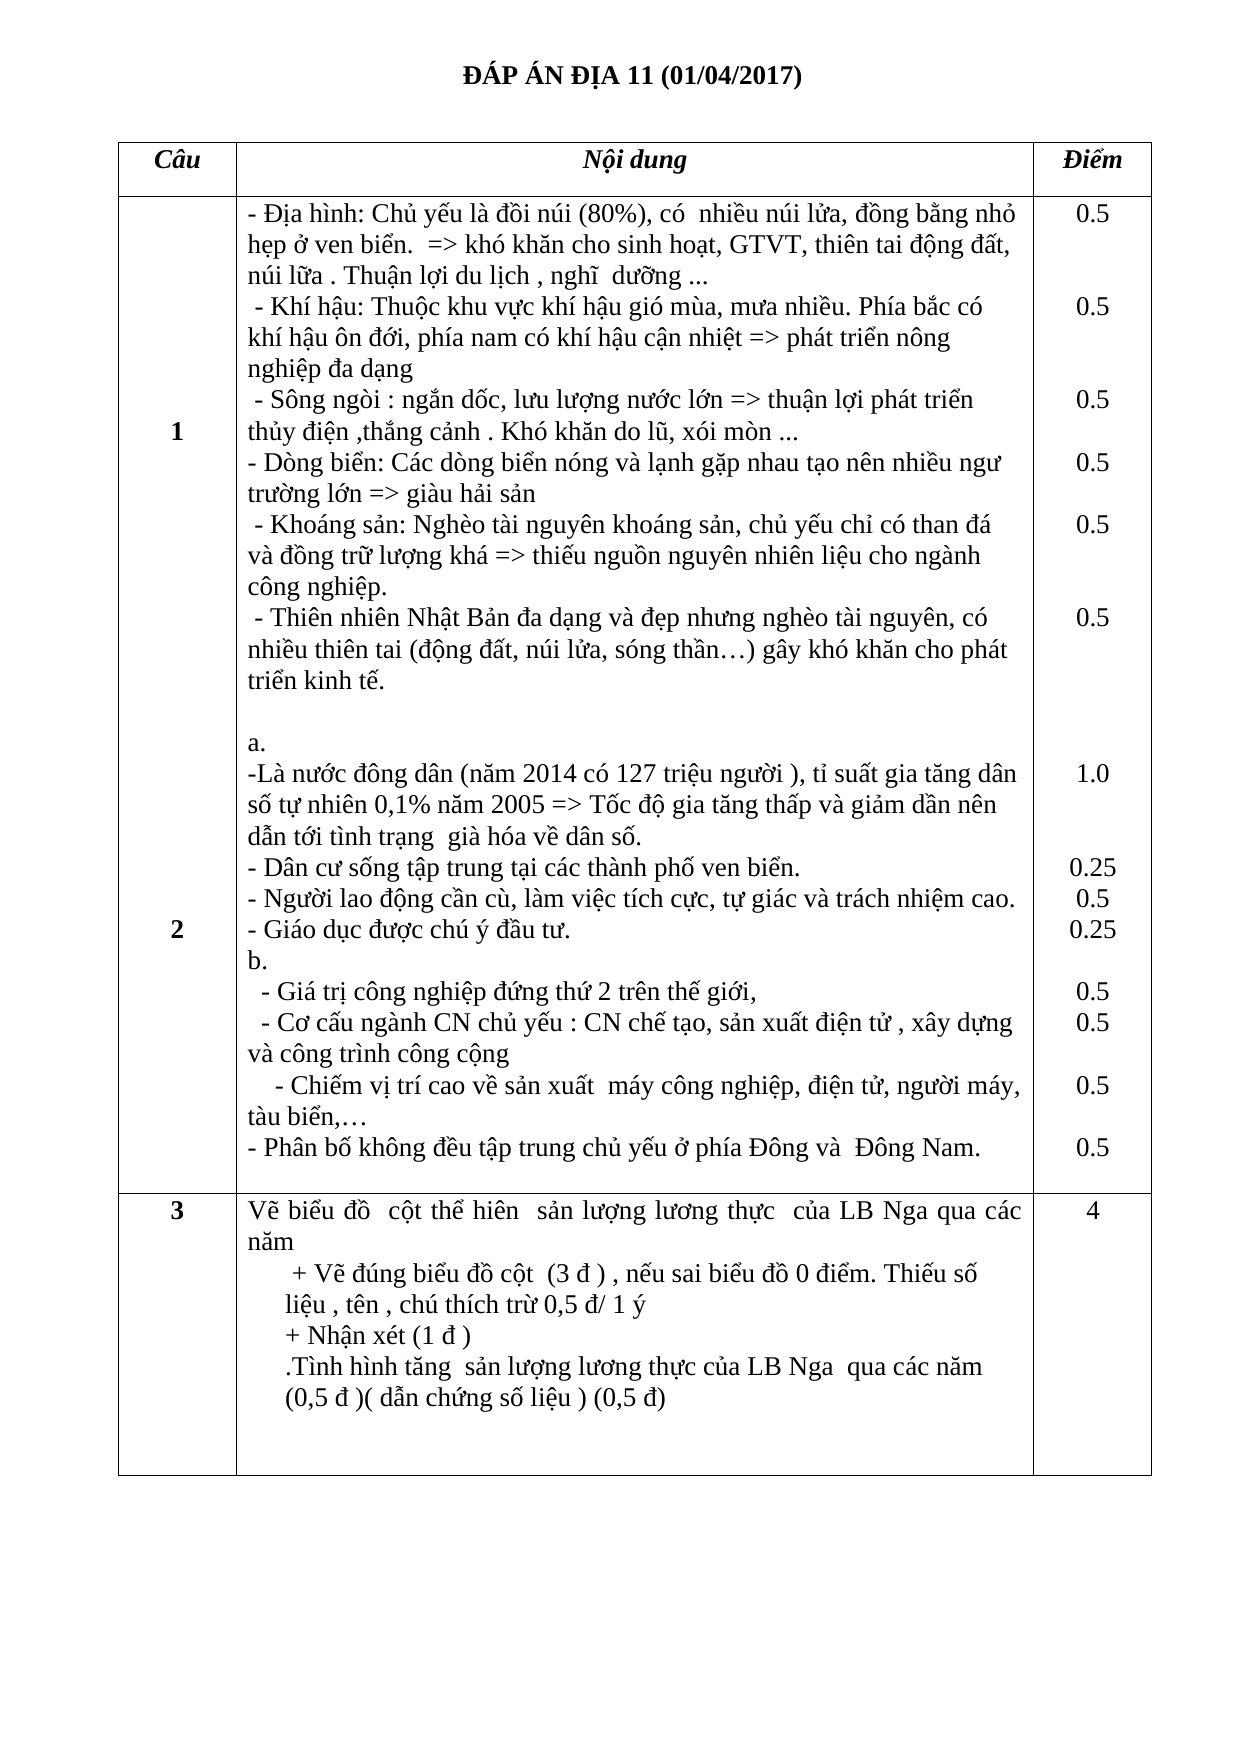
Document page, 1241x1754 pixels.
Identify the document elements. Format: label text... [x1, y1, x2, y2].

text ĐÁP ÁN ĐỊA 11 (01/04/2017) [118, 59, 1146, 90]
table_cell 1 2 [119, 197, 236, 1193]
table_cell 0.5 0.5 0.5 0.5 0.5 0.5 1.0 0.25 0.5 0.25 0.5 0.5 0.5 0.5 [1034, 197, 1151, 1193]
table_header Nội dung [237, 143, 1033, 196]
table_cell Vẽ biểu đồ cột thể hiên sản lượng lương thực của LB Nga qua các năm + Vẽ đúng biểu đồ cột (3 đ ) , nếu sai biểu đồ 0 điểm. Thiếu số liệu , tên , chú thích trừ 0,5 đ/ 1 ý + Nhận xét (1 đ ) .Tình hình tăng sản lượng lương thực của LB Nga qua các năm (0,5 đ )( dẫn chứng số liệu ) (0,5 đ) [237, 1194, 1033, 1475]
table_cell 4 [1034, 1194, 1151, 1475]
table_header Điểm [1034, 143, 1151, 196]
table_cell - Địa hình: Chủ yếu là đồi núi (80%), có nhiều núi lửa, đồng bằng nhỏ hẹp ở ven biển. => khó khăn cho sinh hoạt, GTVT, thiên tai động đất, núi lữa . Thuận lợi du lịch , nghĩ dưỡng ... - Khí hậu: Thuộc khu vực khí hậu gió mùa, mưa nhiều. Phía bắc có khí hậu ôn đới, phía nam có khí hậu cận nhiệt => phát triển nông nghiệp đa dạng - Sông ngòi : ngắn dốc, lưu lượng nước lớn => thuận lợi phát triển thủy điện ,thắng cảnh . Khó khăn do lũ, xói mòn ... - Dòng biển: Các dòng biển nóng và lạnh gặp nhau tạo nên nhiều ngư trường lớn => giàu hải sản - Khoáng sản: Nghèo tài nguyên khoáng sản, chủ yếu chỉ có than đá và đồng trữ lượng khá => thiếu nguồn nguyên nhiên liệu cho ngành công nghiệp. - Thiên nhiên Nhật Bản đa dạng và đẹp nhưng nghèo tài nguyên, có nhiều thiên tai (động đất, núi lửa, sóng thần…) gây khó khăn cho phát triển kinh tế. a. -Là nước đông dân (năm 2014 có 127 triệu người ), tỉ suất gia tăng dân số tự nhiên 0,1% năm 2005 => Tốc độ gia tăng thấp và giảm dần nên dẫn tới tình trạng già hóa về dân số. - Dân cư sống tập trung tại các thành phố ven biển. - Người lao động cần cù, làm việc tích cực, tự giác và trách nhiệm cao. - Giáo dục được chú ý đầu tư. b. - Giá trị công nghiệp đứng thứ 2 trên thế giới, - Cơ cấu ngành CN chủ yếu : CN chế tạo, sản xuất điện tử , xây dựng và công trình công cộng - Chiếm vị trí cao về sản xuất máy công nghiệp, điện tử, người máy, tàu biển,… - Phân bố không đều tập trung chủ yếu ở phía Đông và Đông Nam. [237, 197, 1033, 1193]
table_cell 3 [119, 1194, 236, 1475]
table_header Câu [119, 143, 236, 196]
